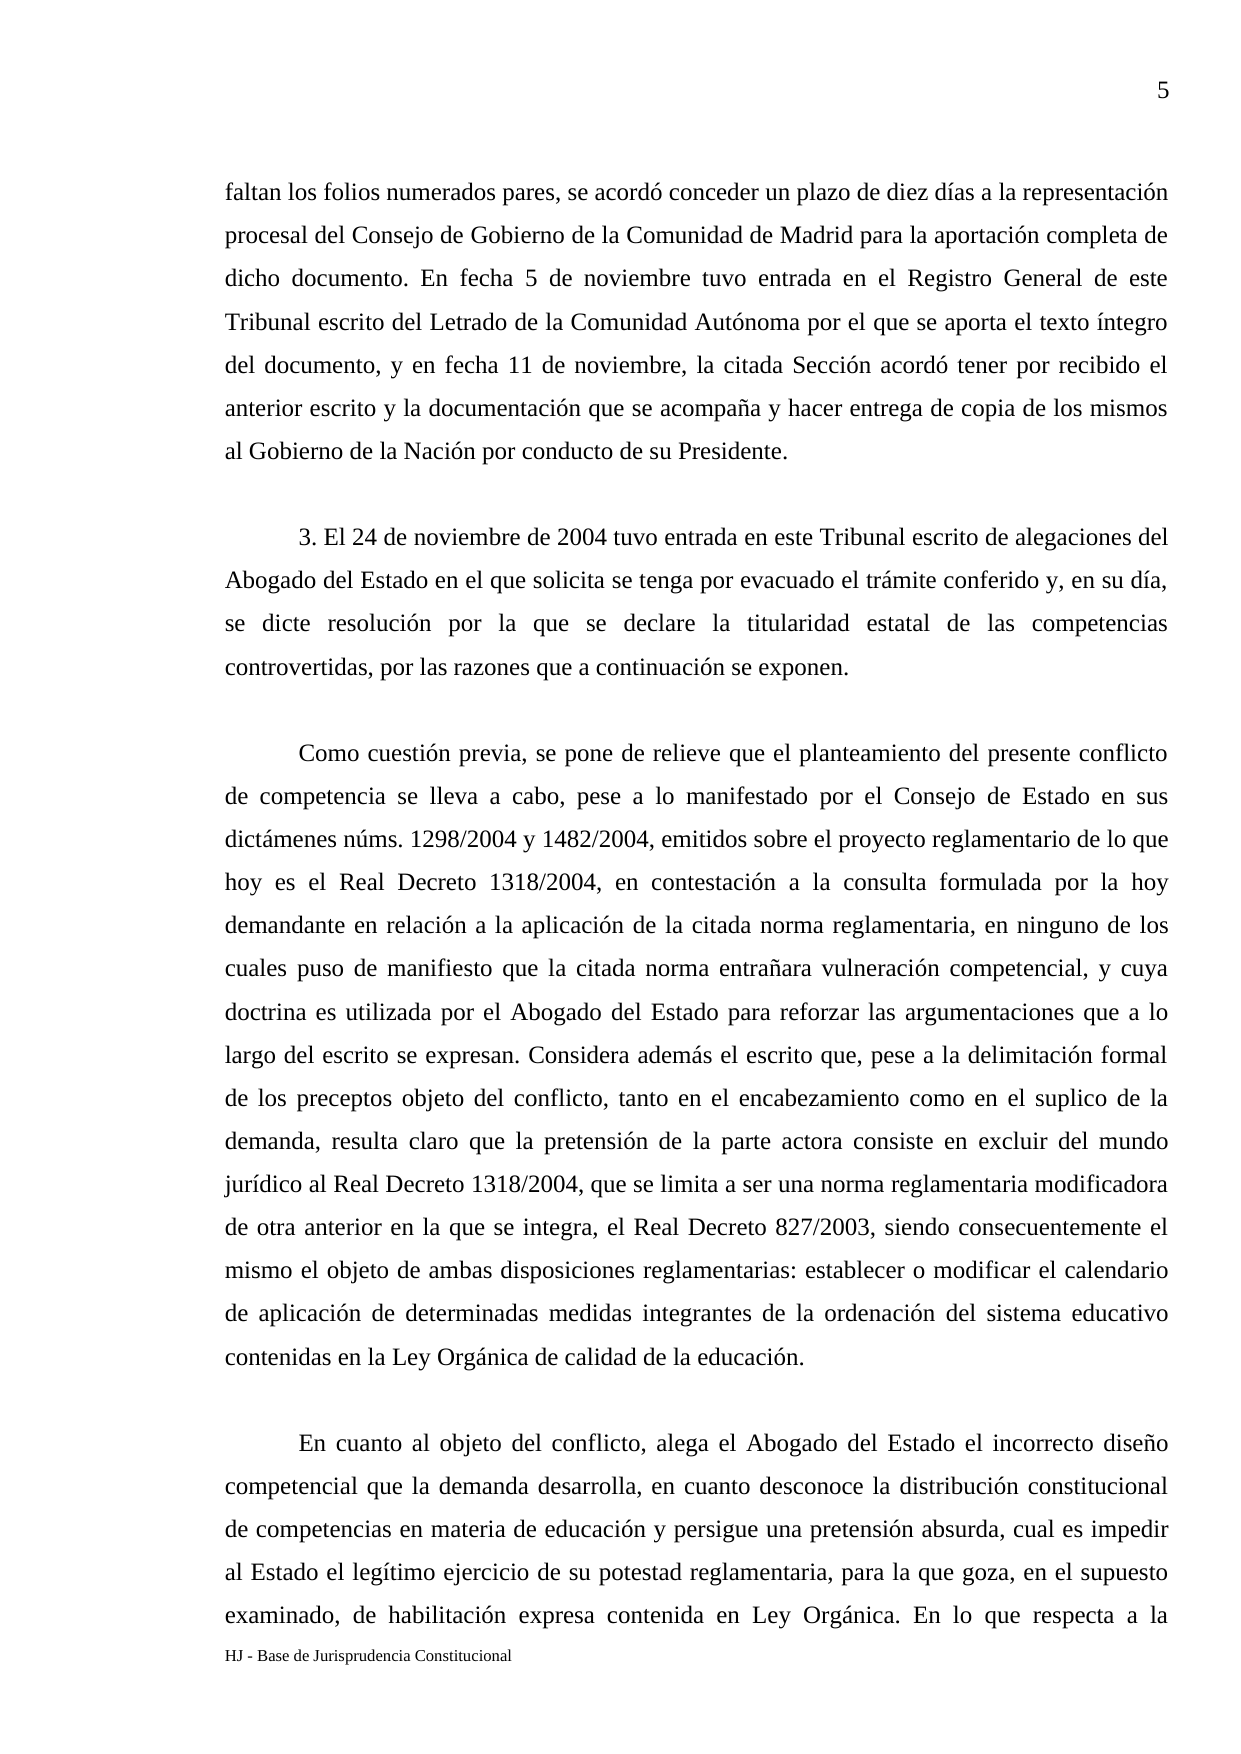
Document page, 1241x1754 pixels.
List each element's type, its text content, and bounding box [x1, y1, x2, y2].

text Como cuestión previa, se pone de relieve que el planteamiento del presente conflicto de competencia se lleva a cabo, pese a lo manifestado por el Consejo de Estado en sus dictámenes núms. 1298/2004 y 1482/2004, emitidos sobre el proyecto reglamentario de lo que hoy es el Real Decreto 1318/2004, en contestación a la consulta formulada por la hoy demandante en relación a la aplicación de la citada norma reglamentaria, en ninguno de los cuales puso de manifiesto que la citada norma entrañara vulneración competencial, y cuya doctrina es utilizada por el Abogado del Estado para reforzar las argumentaciones que a lo largo del escrito se expresan. Considera además el escrito que, pese a la delimitación formal de los preceptos objeto del conflicto, tanto en el encabezamiento como en el suplico de la demanda, resulta claro que la pretensión de la parte actora consiste en excluir del mundo jurídico al Real Decreto 1318/2004, que se limita a ser una norma reglamentaria modificadora de otra anterior en la que se integra, el Real Decreto 827/2003, siendo consecuentemente el mismo el objeto de ambas disposiciones reglamentarias: establecer o modificar el calendario de aplicación de determinadas medidas integrantes de la ordenación del sistema educativo contenidas en la Ley Orgánica de calidad de la educación. [224, 738, 1169, 1370]
text 3. El 24 de noviembre de 2004 tuvo entrada en este Tribunal escrito de alegaciones del Abogado del Estado en el que solicita se tenga por evacuado el trámite conferido y, en su día, se dicte resolución por la que se declare la titularidad estatal de las competencias controvertidas, por las razones que a continuación se exponen. [224, 522, 1169, 680]
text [224, 1428, 1169, 1629]
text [224, 177, 1169, 465]
